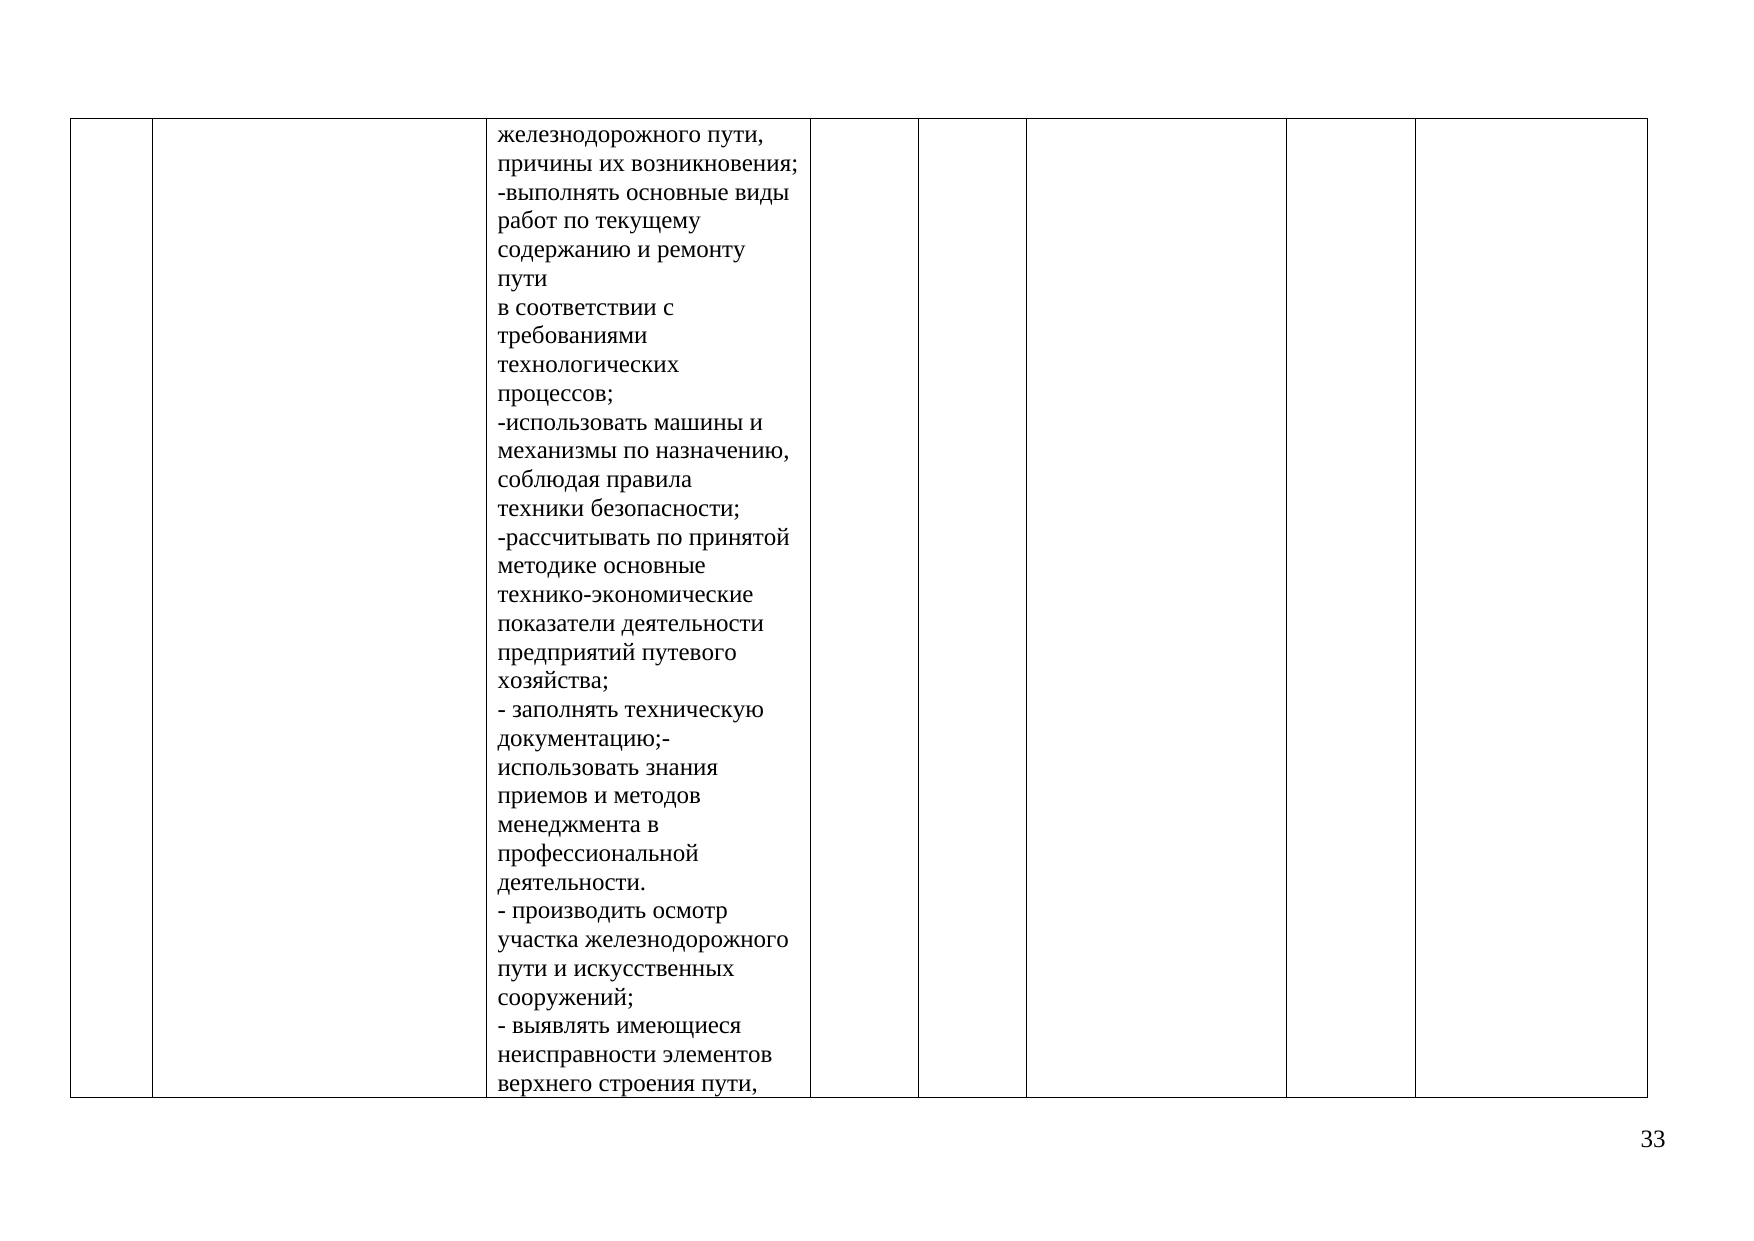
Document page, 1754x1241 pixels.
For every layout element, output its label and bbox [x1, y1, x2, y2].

table_cell [487, 119, 810, 1097]
